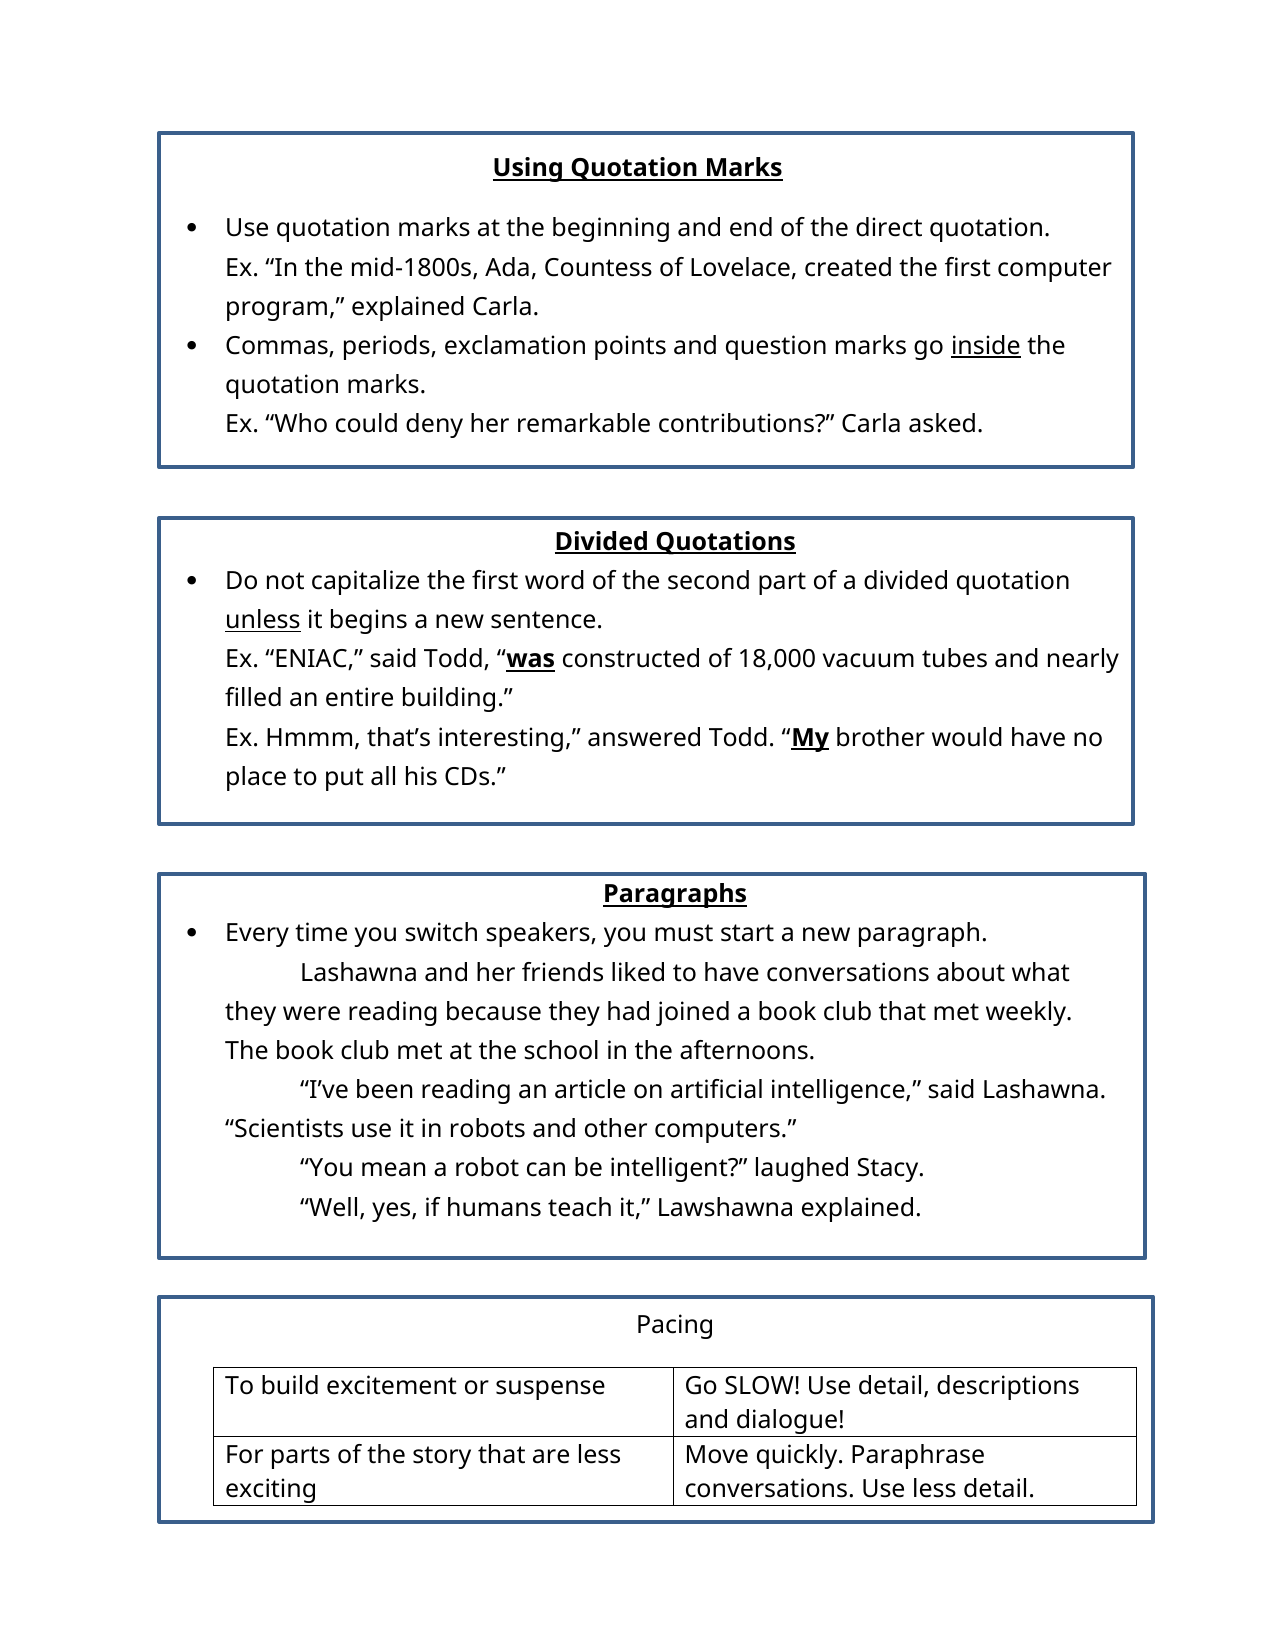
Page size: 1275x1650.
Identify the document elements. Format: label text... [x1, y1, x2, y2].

list Paragraphs [225, 876, 1125, 910]
list Ex. “In the mid-1800s, Ada, Countess of Lovelace, created the first computer program,” explained Carla. [225, 249, 1125, 322]
text Using Quotation Marks [161, 150, 1125, 184]
list Pacing [225, 1307, 1125, 1341]
table_cell For parts of the story that are less exciting [214, 1437, 673, 1505]
list “You mean a robot can be intelligent?” laughed Stacy. [225, 1150, 1125, 1184]
list Do not capitalize the first word of the second part of a divided quotation unless it begins a new sentence. [187, 562, 1125, 636]
list “I’ve been reading an article on artificial intelligence,” said Lashawna. “Scientists use it in robots and other computers.” [225, 1072, 1125, 1145]
table_cell Move quickly. Paraphrase conversations. Use less detail. [674, 1437, 1136, 1505]
list Every time you switch speakers, you must start a new paragraph. [187, 915, 1125, 949]
list Ex. Hmmm, that’s interesting,” answered Todd. “My brother would have no place to put all his CDs.” [225, 719, 1125, 792]
list “Well, yes, if humans teach it,” Lawshawna explained. [225, 1189, 1125, 1223]
table_header To build excitement or suspense [214, 1368, 673, 1436]
list Ex. “Who could deny her remarkable contributions?” Carla asked. [225, 406, 1125, 440]
list Lashawna and her friends liked to have conversations about what they were reading because they had joined a book club that met weekly. The book club met at the school in the afternoons. [225, 954, 1125, 1067]
list Use quotation marks at the beginning and end of the direct quotation. [187, 210, 1125, 244]
list Ex. “ENIAC,” said Todd, “was constructed of 18,000 vacuum tubes and nearly filled an entire building.” [225, 641, 1125, 714]
table_header Go SLOW! Use detail, descriptions and dialogue! [674, 1368, 1136, 1436]
list Divided Quotations [225, 523, 1125, 557]
list Commas, periods, exclamation points and question marks go inside the quotation marks. [187, 327, 1125, 401]
